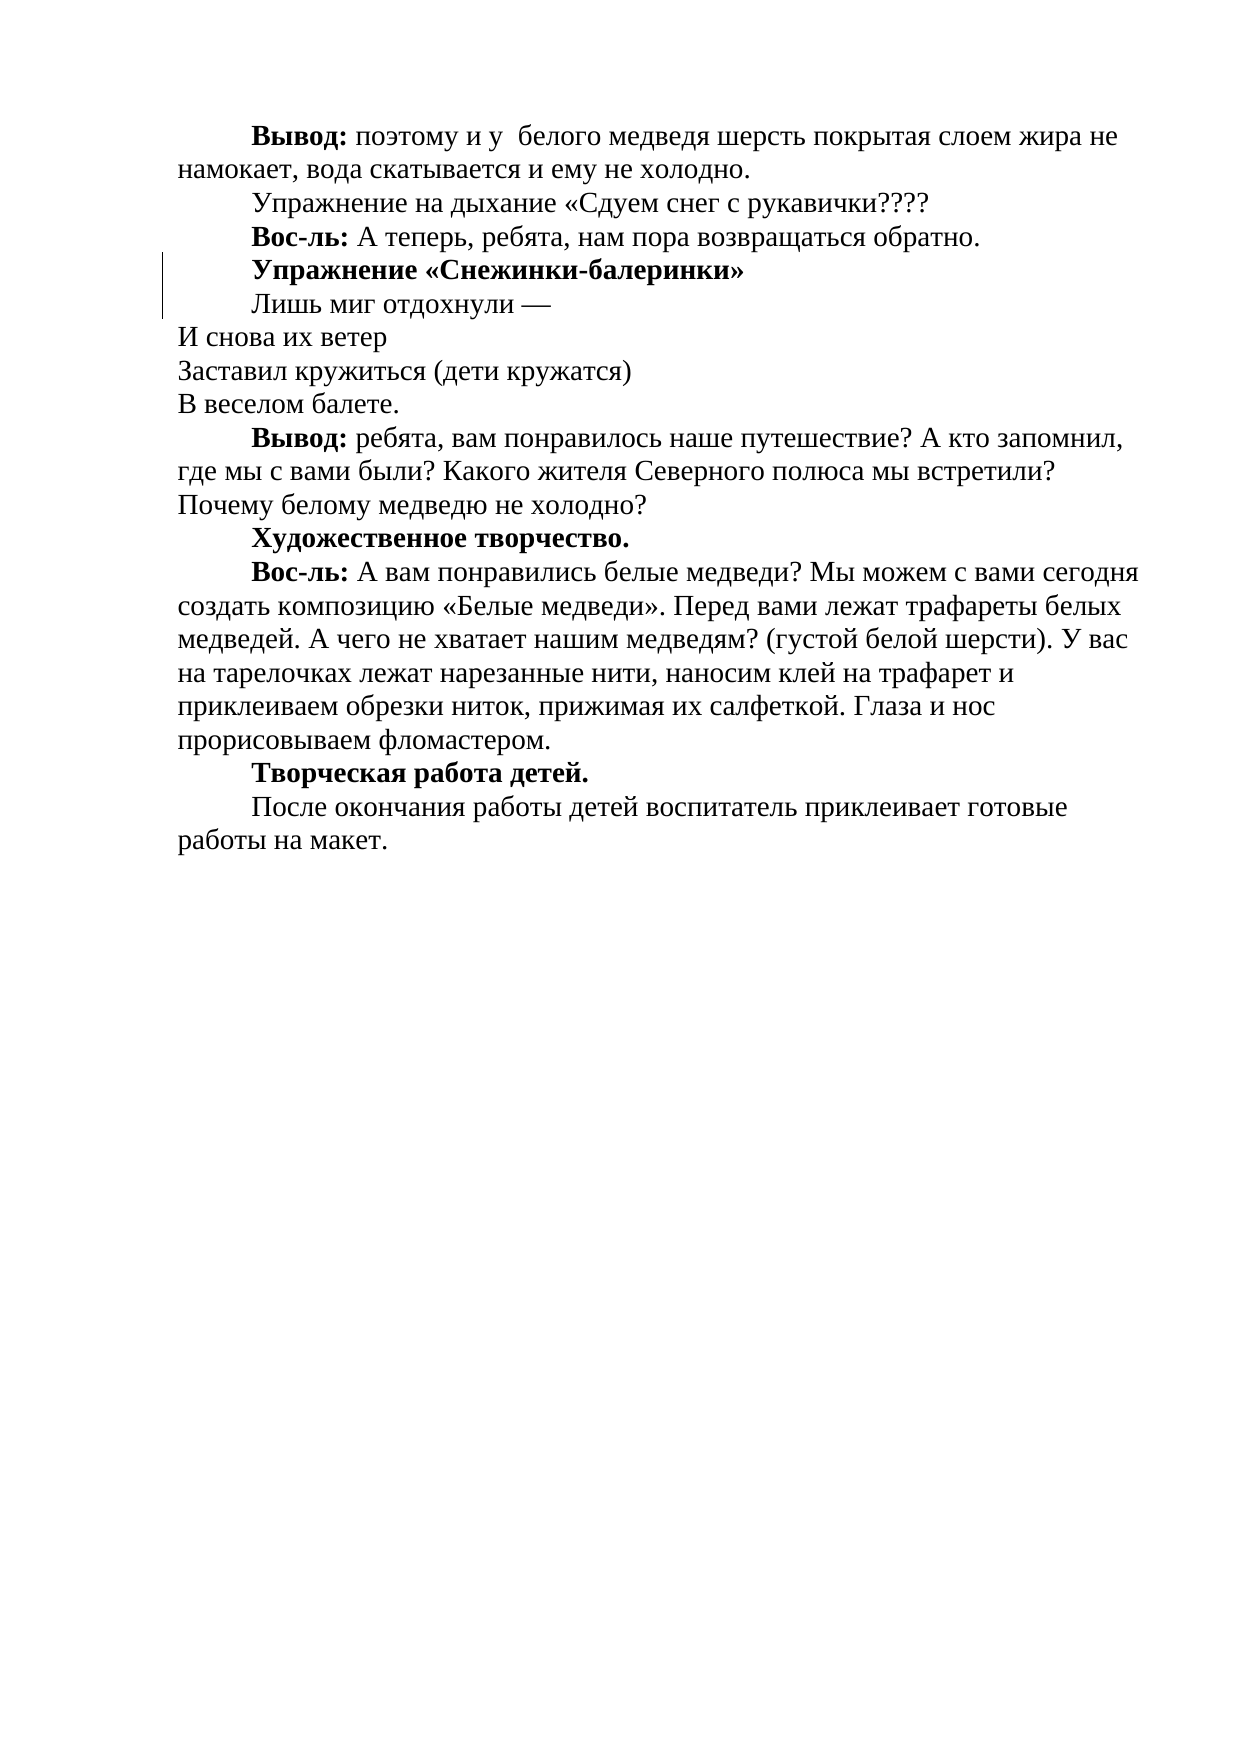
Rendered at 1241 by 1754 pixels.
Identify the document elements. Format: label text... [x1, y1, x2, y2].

text Упражнение на дыхание «Сдуем снег с рукавички???? [177, 185, 1152, 219]
text Творческая работа детей. [177, 755, 1152, 789]
text После окончания работы детей воспитатель приклеивает готовые работы на макет. [177, 789, 1152, 856]
text Художественное творчество. [177, 521, 1152, 554]
text Вос-ль: А теперь, ребята, нам пора возвращаться обратно. [177, 219, 1152, 252]
text Вос-ль: А вам понравились белые медведи? Мы можем с вами сегодня создать композицию «Белые медведи». Перед вами лежат трафареты белых медведей. А чего не хватает нашим медведям? (густой белой шерсти). У вас на тарелочках лежат нарезанные нити, наносим клей на трафарет и приклеиваем обрезки ниток, прижимая их салфеткой. Глаза и нос прорисовываем фломастером. [177, 554, 1152, 755]
text Вывод: ребята, вам понравилось наше путешествие? А кто запомнил, где мы с вами были? Какого жителя Северного полюса мы встретили? Почему белому медведю не холодно? [177, 420, 1152, 521]
text Упражнение «Снежинки-балеринки» [177, 252, 1152, 286]
text Лишь миг отдохнули — И снова их ветер Заставил кружиться (дети кружатся) В веселом балете. [177, 286, 1152, 420]
text Вывод: поэтому и у белого медведя шерсть покрытая слоем жира не намокает, вода скатывается и ему не холодно. [177, 118, 1152, 185]
